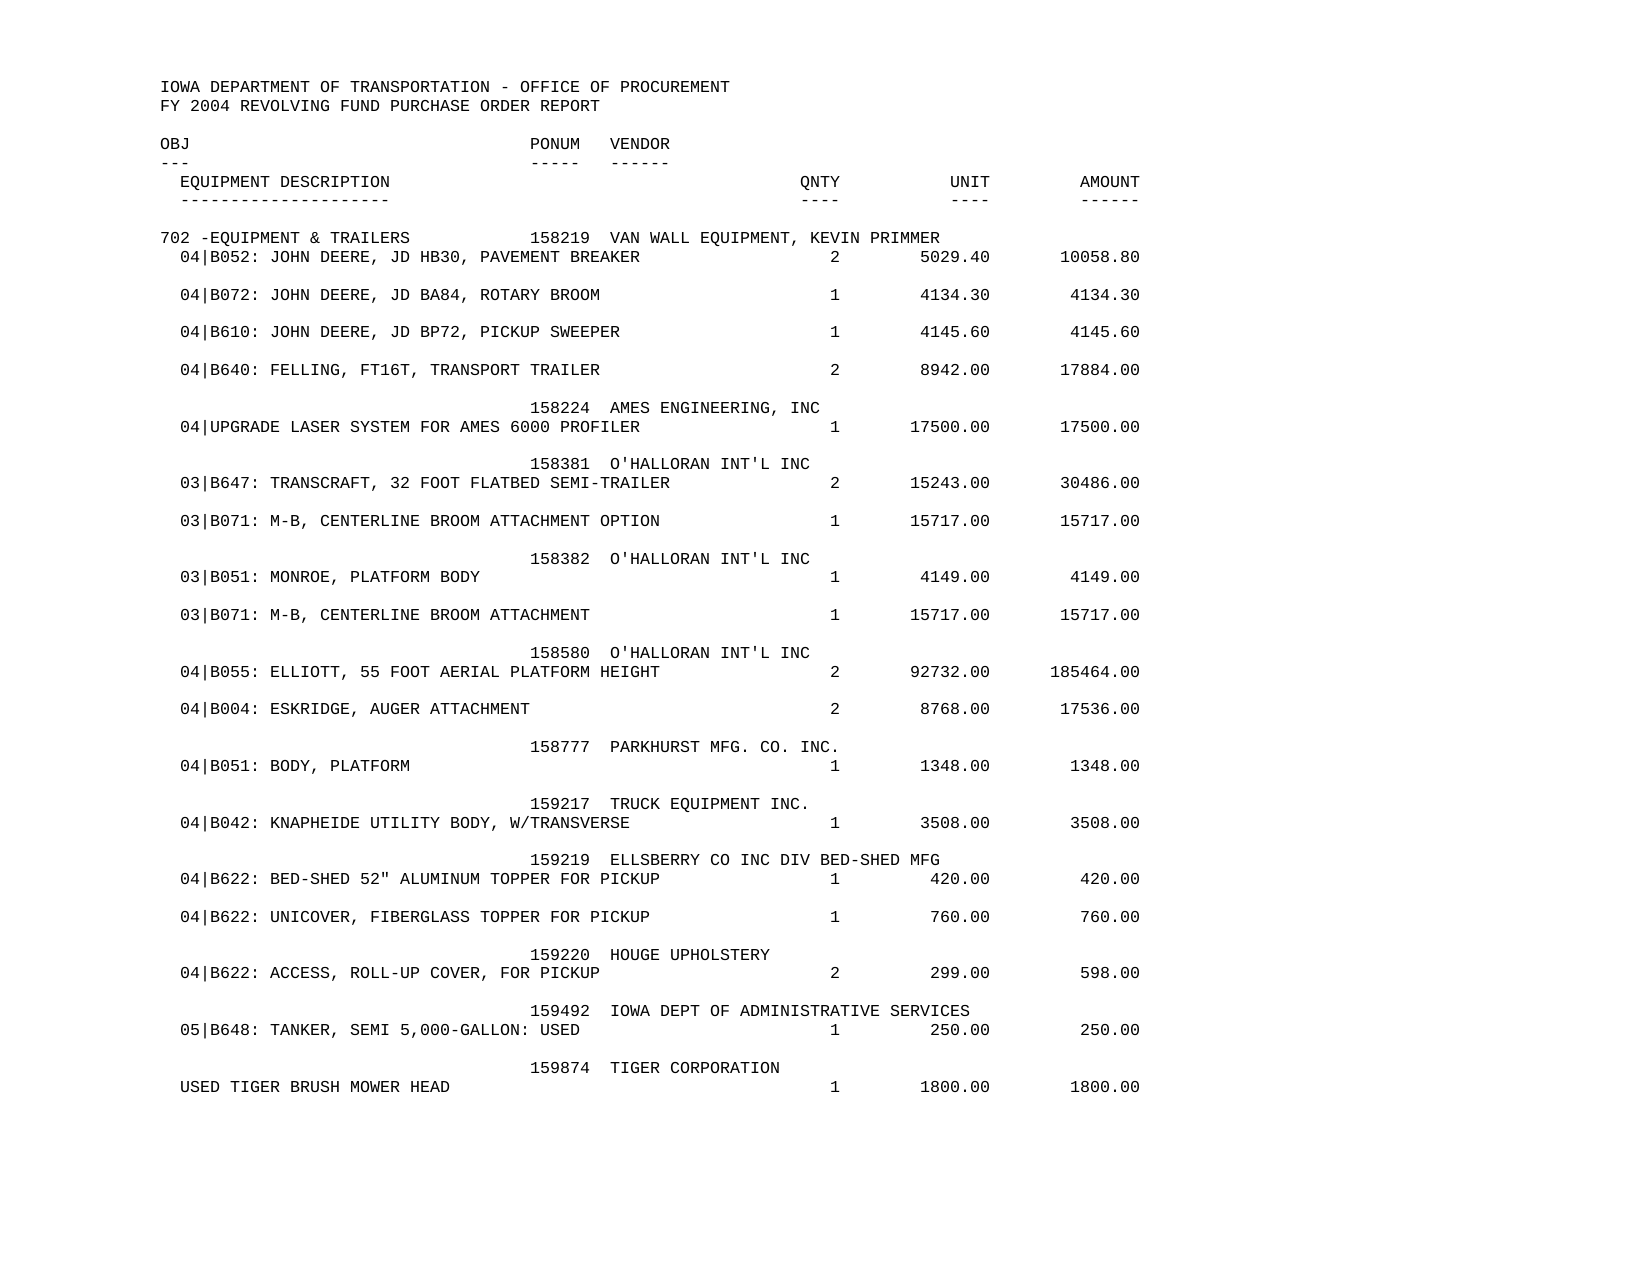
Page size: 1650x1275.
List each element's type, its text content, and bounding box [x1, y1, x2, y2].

text 04|B072: JOHN DEERE, JD BA84, ROTARY BROOM 1 4134.30 4134.30 [150, 286, 1500, 305]
text 159492 IOWA DEPT OF ADMINISTRATIVE SERVICES [150, 1003, 1500, 1022]
text USED TIGER BRUSH MOWER HEAD 1 1800.00 1800.00 [150, 1078, 1500, 1097]
text 04|B004: ESKRIDGE, AUGER ATTACHMENT 2 8768.00 17536.00 [150, 701, 1500, 720]
text 03|B071: M-B, CENTERLINE BROOM ATTACHMENT OPTION 1 15717.00 15717.00 [150, 512, 1500, 531]
text 158381 O'HALLORAN INT'L INC [150, 456, 1500, 475]
text 159874 TIGER CORPORATION [150, 1059, 1500, 1078]
text IOWA DEPARTMENT OF TRANSPORTATION - OFFICE OF PROCUREMENT [150, 79, 1500, 98]
text 158580 O'HALLORAN INT'L INC [150, 644, 1500, 663]
text 04|B052: JOHN DEERE, JD HB30, PAVEMENT BREAKER 2 5029.40 10058.80 [150, 248, 1500, 267]
text 159219 ELLSBERRY CO INC DIV BED-SHED MFG [150, 852, 1500, 871]
text 159217 TRUCK EQUIPMENT INC. [150, 795, 1500, 814]
text 04|B610: JOHN DEERE, JD BP72, PICKUP SWEEPER 1 4145.60 4145.60 [150, 324, 1500, 343]
text --- ----- ------ [150, 154, 1500, 173]
text OBJ PONUM VENDOR [150, 135, 1500, 154]
text 702 -EQUIPMENT & TRAILERS 158219 VAN WALL EQUIPMENT, KEVIN PRIMMER [150, 230, 1500, 248]
text 04|UPGRADE LASER SYSTEM FOR AMES 6000 PROFILER 1 17500.00 17500.00 [150, 418, 1500, 437]
text 03|B071: M-B, CENTERLINE BROOM ATTACHMENT 1 15717.00 15717.00 [150, 607, 1500, 626]
text 04|B042: KNAPHEIDE UTILITY BODY, W/TRANSVERSE 1 3508.00 3508.00 [150, 814, 1500, 833]
text 05|B648: TANKER, SEMI 5,000-GALLON: USED 1 250.00 250.00 [150, 1022, 1500, 1040]
text EQUIPMENT DESCRIPTION QNTY UNIT AMOUNT [150, 173, 1500, 192]
text --------------------- ---- ---- ------ [150, 192, 1500, 211]
text 158224 AMES ENGINEERING, INC [150, 399, 1500, 418]
text 03|B647: TRANSCRAFT, 32 FOOT FLATBED SEMI-TRAILER 2 15243.00 30486.00 [150, 475, 1500, 494]
text FY 2004 REVOLVING FUND PURCHASE ORDER REPORT [150, 98, 1500, 117]
text 159220 HOUGE UPHOLSTERY [150, 946, 1500, 965]
text 158382 O'HALLORAN INT'L INC [150, 550, 1500, 569]
text 04|B622: ACCESS, ROLL-UP COVER, FOR PICKUP 2 299.00 598.00 [150, 965, 1500, 984]
text 04|B640: FELLING, FT16T, TRANSPORT TRAILER 2 8942.00 17884.00 [150, 362, 1500, 381]
text 03|B051: MONROE, PLATFORM BODY 1 4149.00 4149.00 [150, 569, 1500, 588]
text 04|B055: ELLIOTT, 55 FOOT AERIAL PLATFORM HEIGHT 2 92732.00 185464.00 [150, 663, 1500, 682]
text 04|B622: BED-SHED 52" ALUMINUM TOPPER FOR PICKUP 1 420.00 420.00 [150, 871, 1500, 889]
text 04|B051: BODY, PLATFORM 1 1348.00 1348.00 [150, 758, 1500, 776]
text 158777 PARKHURST MFG. CO. INC. [150, 739, 1500, 758]
text 04|B622: UNICOVER, FIBERGLASS TOPPER FOR PICKUP 1 760.00 760.00 [150, 908, 1500, 927]
